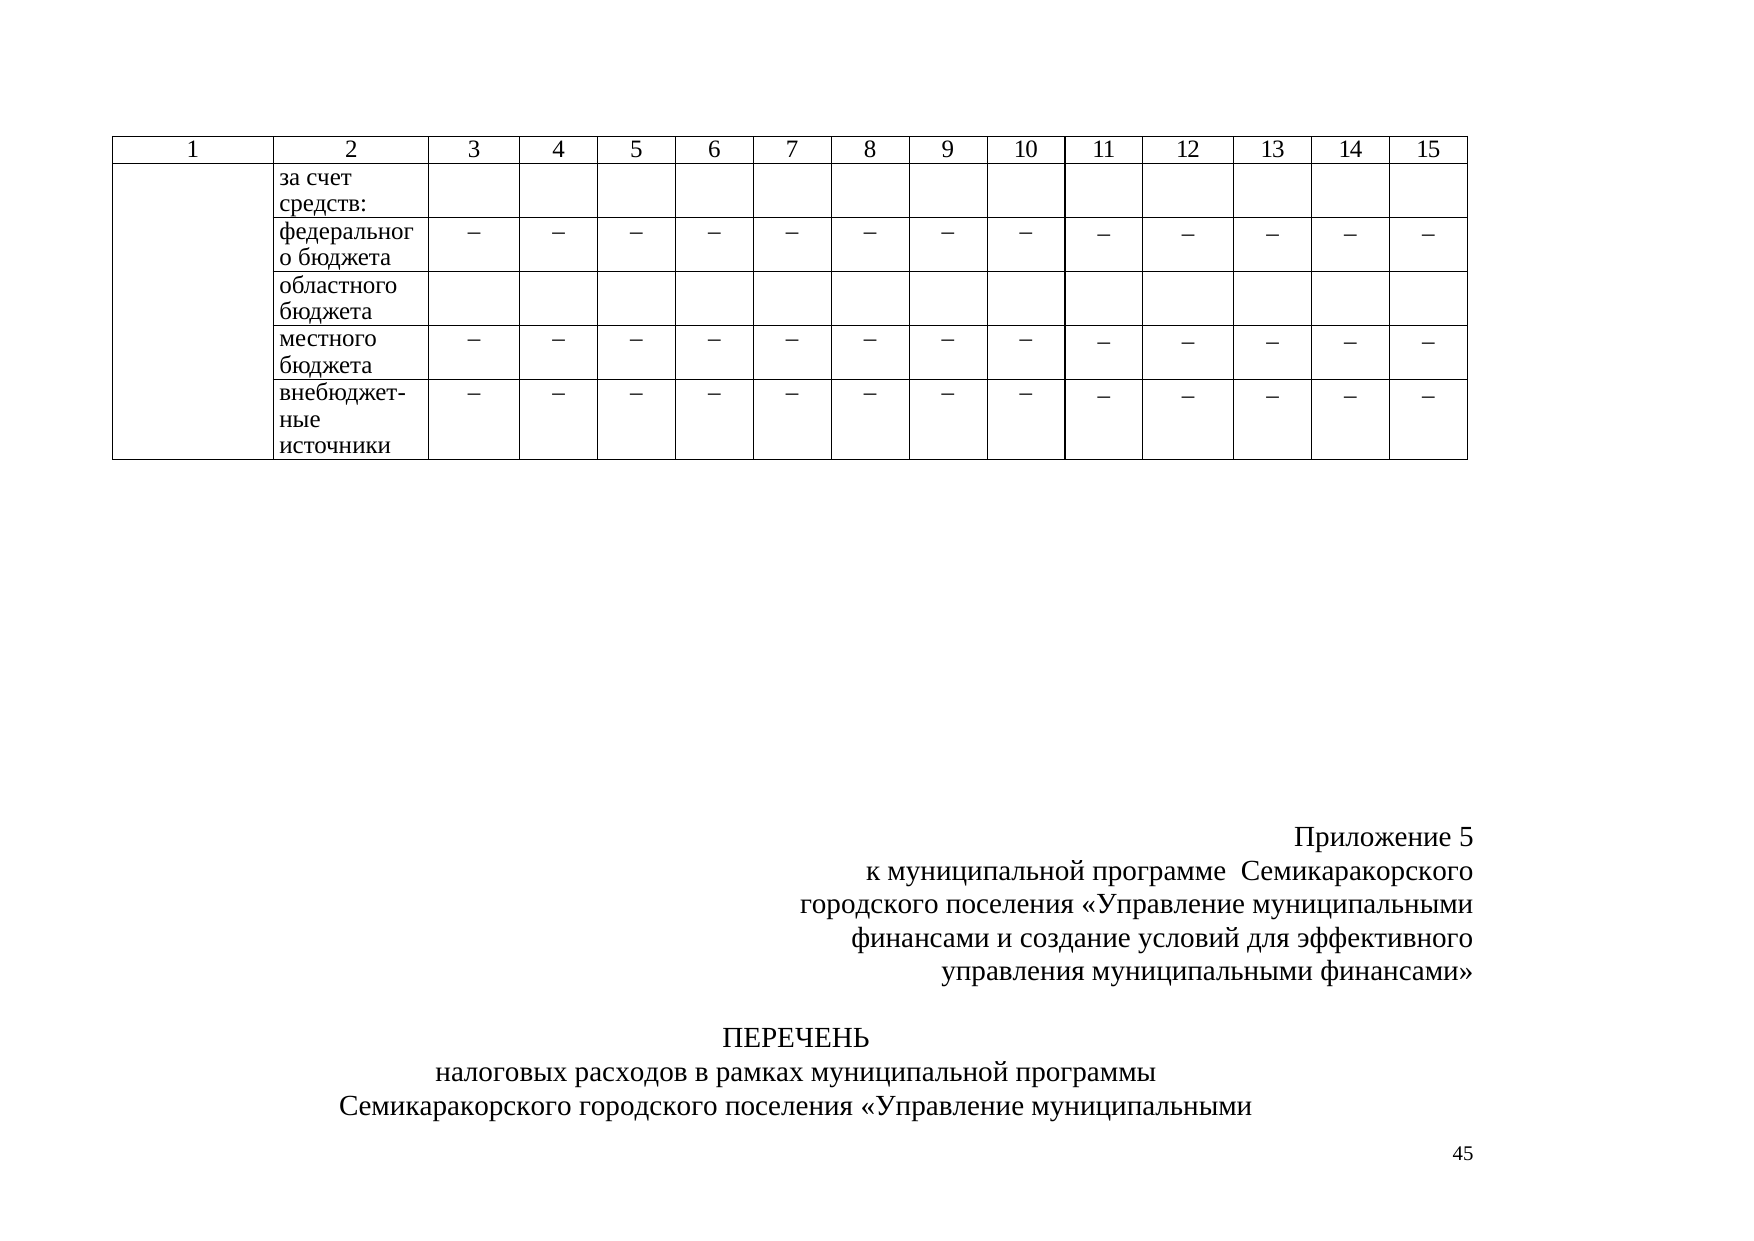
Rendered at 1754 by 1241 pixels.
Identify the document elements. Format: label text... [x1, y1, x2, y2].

table_cell – [1390, 326, 1467, 379]
table_cell – [1312, 218, 1389, 271]
table_cell – [988, 326, 1064, 379]
table_header 2 [274, 137, 428, 163]
table_cell – [429, 326, 519, 379]
table_cell – [832, 326, 909, 379]
table_cell в том числе за счет средств: [274, 164, 428, 217]
table_cell – [598, 218, 675, 271]
table_cell – [1312, 380, 1389, 459]
table_cell [429, 272, 519, 325]
table_cell – [1066, 380, 1142, 459]
table_cell – [520, 380, 597, 459]
table_cell [1390, 272, 1467, 325]
table_header 6 [676, 137, 753, 163]
table_cell – [1234, 326, 1311, 379]
table_cell [1234, 272, 1311, 325]
table_cell – [754, 380, 831, 459]
table_cell [910, 272, 987, 325]
table_cell местного бюджета [274, 326, 428, 379]
table_cell – [520, 326, 597, 379]
table_cell – [910, 218, 987, 271]
table_header 7 [754, 137, 831, 163]
table_cell [1143, 272, 1233, 325]
table_cell – [988, 218, 1064, 271]
text управления муниципальными финансами» [118, 953, 1473, 987]
table_header 13 [1234, 137, 1311, 163]
table_cell [832, 272, 909, 325]
table_cell [676, 272, 753, 325]
text Семикаракорского городского поселения «Управление муниципальными [118, 1088, 1473, 1121]
table_cell [754, 164, 831, 217]
table_cell внебюджетные источники [274, 380, 428, 459]
table_cell [676, 164, 753, 217]
table_header 14 [1312, 137, 1389, 163]
table_header 8 [832, 137, 909, 163]
table_cell [754, 272, 831, 325]
table_cell [598, 272, 675, 325]
table_cell [988, 164, 1064, 217]
table_cell – [754, 326, 831, 379]
table_cell – [1312, 326, 1389, 379]
table_cell – [676, 218, 753, 271]
table_cell – [1143, 218, 1233, 271]
table_cell – [1066, 218, 1142, 271]
table_cell – [1234, 218, 1311, 271]
table_cell – [429, 380, 519, 459]
table_cell областного бюджета [274, 272, 428, 325]
table_cell – [1390, 218, 1467, 271]
table_header 15 [1390, 137, 1467, 163]
text налоговых расходов в рамках муниципальной программы [118, 1054, 1473, 1088]
table_cell – [676, 326, 753, 379]
table_cell – [520, 218, 597, 271]
table_cell федерального бюджета [274, 218, 428, 271]
table_header 1 [113, 137, 273, 163]
table_header 10 [988, 137, 1064, 163]
table_cell [1312, 272, 1389, 325]
text ПЕРЕЧЕНЬ [118, 1021, 1473, 1054]
table_cell [1066, 164, 1142, 217]
table_cell [1234, 164, 1311, 217]
table_cell – [429, 218, 519, 271]
table_cell – [910, 380, 987, 459]
table_cell [429, 164, 519, 217]
table_cell [1390, 164, 1467, 217]
text к муниципальной программе Семикаракорского [118, 853, 1473, 886]
table_cell – [988, 380, 1064, 459]
table_cell – [1234, 380, 1311, 459]
table_cell – [1390, 380, 1467, 459]
table_header 12 [1143, 137, 1233, 163]
table_header 4 [520, 137, 597, 163]
text городского поселения «Управление муниципальными [118, 886, 1473, 920]
table_cell – [1066, 326, 1142, 379]
table_cell – [832, 218, 909, 271]
table_cell – [676, 380, 753, 459]
table_cell – [598, 380, 675, 459]
table_cell – [598, 326, 675, 379]
table_cell [910, 164, 987, 217]
table_cell [520, 164, 597, 217]
table_header 9 [910, 137, 987, 163]
text финансами и создание условий для эффективного [118, 920, 1473, 953]
table_header 3 [429, 137, 519, 163]
table_cell [1143, 164, 1233, 217]
table_cell [520, 272, 597, 325]
table_cell – [910, 326, 987, 379]
table_cell [1066, 272, 1142, 325]
table_cell [1312, 164, 1389, 217]
table_header 11 [1066, 137, 1142, 163]
table_header 5 [598, 137, 675, 163]
table_cell [832, 164, 909, 217]
text Приложение 5 [118, 819, 1473, 853]
table_cell [988, 272, 1064, 325]
table_cell – [832, 380, 909, 459]
table_cell [598, 164, 675, 217]
table_cell – [1143, 380, 1233, 459]
table_cell – [754, 218, 831, 271]
table_cell – [1143, 326, 1233, 379]
